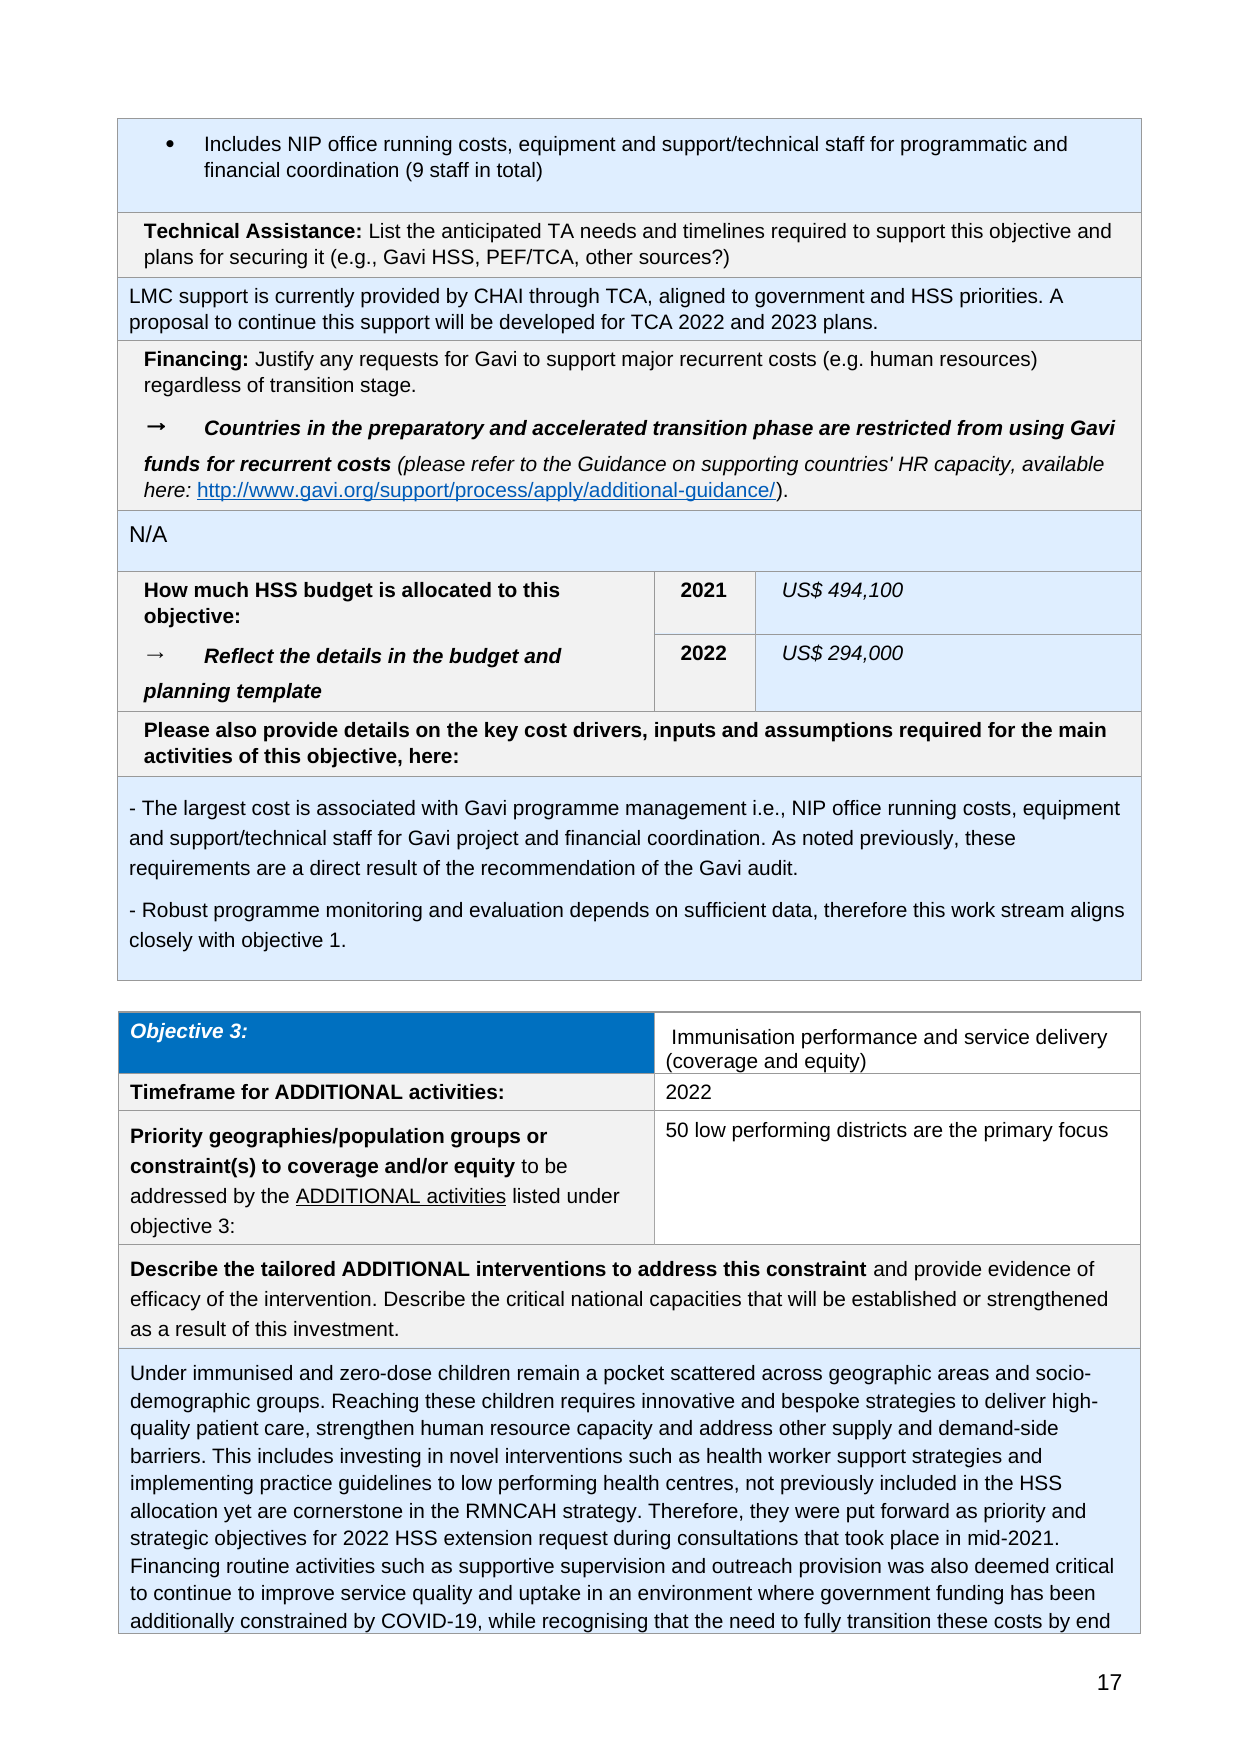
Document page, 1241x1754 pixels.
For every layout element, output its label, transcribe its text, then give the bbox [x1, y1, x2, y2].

table_header Immunisation performance and service delivery (coverage and equity) [655, 1013, 1140, 1073]
table_cell 2021 [655, 572, 755, 633]
table_cell LMC support is currently provided by CHAI through TCA, aligned to government and HSS priorities. A proposal to continue this support will be developed for TCA 2022 and 2023 plans. [118, 278, 1141, 340]
table_cell N/A [118, 511, 1141, 571]
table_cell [119, 1349, 1140, 1632]
table_cell 2022 [655, 635, 755, 711]
table_cell Technical Assistance: List the anticipated TA needs and timelines required to support this objective and plans for securing it (e.g., Gavi HSS, PEF/TCA, other sources?) [118, 213, 1141, 277]
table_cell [118, 119, 1141, 212]
table_header Objective 3: [119, 1013, 654, 1073]
table_cell Please also provide details on the key cost drivers, inputs and assumptions required for the main activities of this objective, here: [118, 712, 1141, 776]
table_cell US$ 494,100 [756, 572, 1141, 633]
table_cell Financing: Justify any requests for Gavi to support major recurrent costs (e.g. human resources) regardless of transition stage. Countries in the preparatory and accelerated transition phase are restricted from using Gavi funds for recurrent costs (please refer to the Guidance on supporting countries' HR capacity, available here: http://www.gavi.org/support/process/apply/additional-guidance/). [118, 341, 1141, 510]
table_cell - The largest cost is associated with Gavi programme management i.e., NIP office running costs, equipment and support/technical staff for Gavi project and financial coordination. As noted previously, these requirements are a direct result of the recommendation of the Gavi audit. - Robust programme monitoring and evaluation depends on sufficient data, therefore this work stream aligns closely with objective 1. [118, 777, 1141, 980]
table_cell 50 low performing districts are the primary focus [655, 1111, 1140, 1244]
table_cell How much HSS budget is allocated to this objective: Reflect the details in the budget and planning template [118, 572, 654, 711]
table_cell US$ 294,000 [756, 635, 1141, 711]
table_cell Priority geographies/population groups or constraint(s) to coverage and/or equity to be addressed by the ADDITIONAL activities listed under objective 3: [119, 1111, 654, 1244]
table_cell Timeframe for ADDITIONAL activities: [119, 1074, 654, 1110]
table_cell 2022 [655, 1074, 1140, 1110]
table_cell Describe the tailored ADDITIONAL interventions to address this constraint and provide evidence of efficacy of the intervention. Describe the critical national capacities that will be established or strengthened as a result of this investment. [119, 1245, 1140, 1347]
